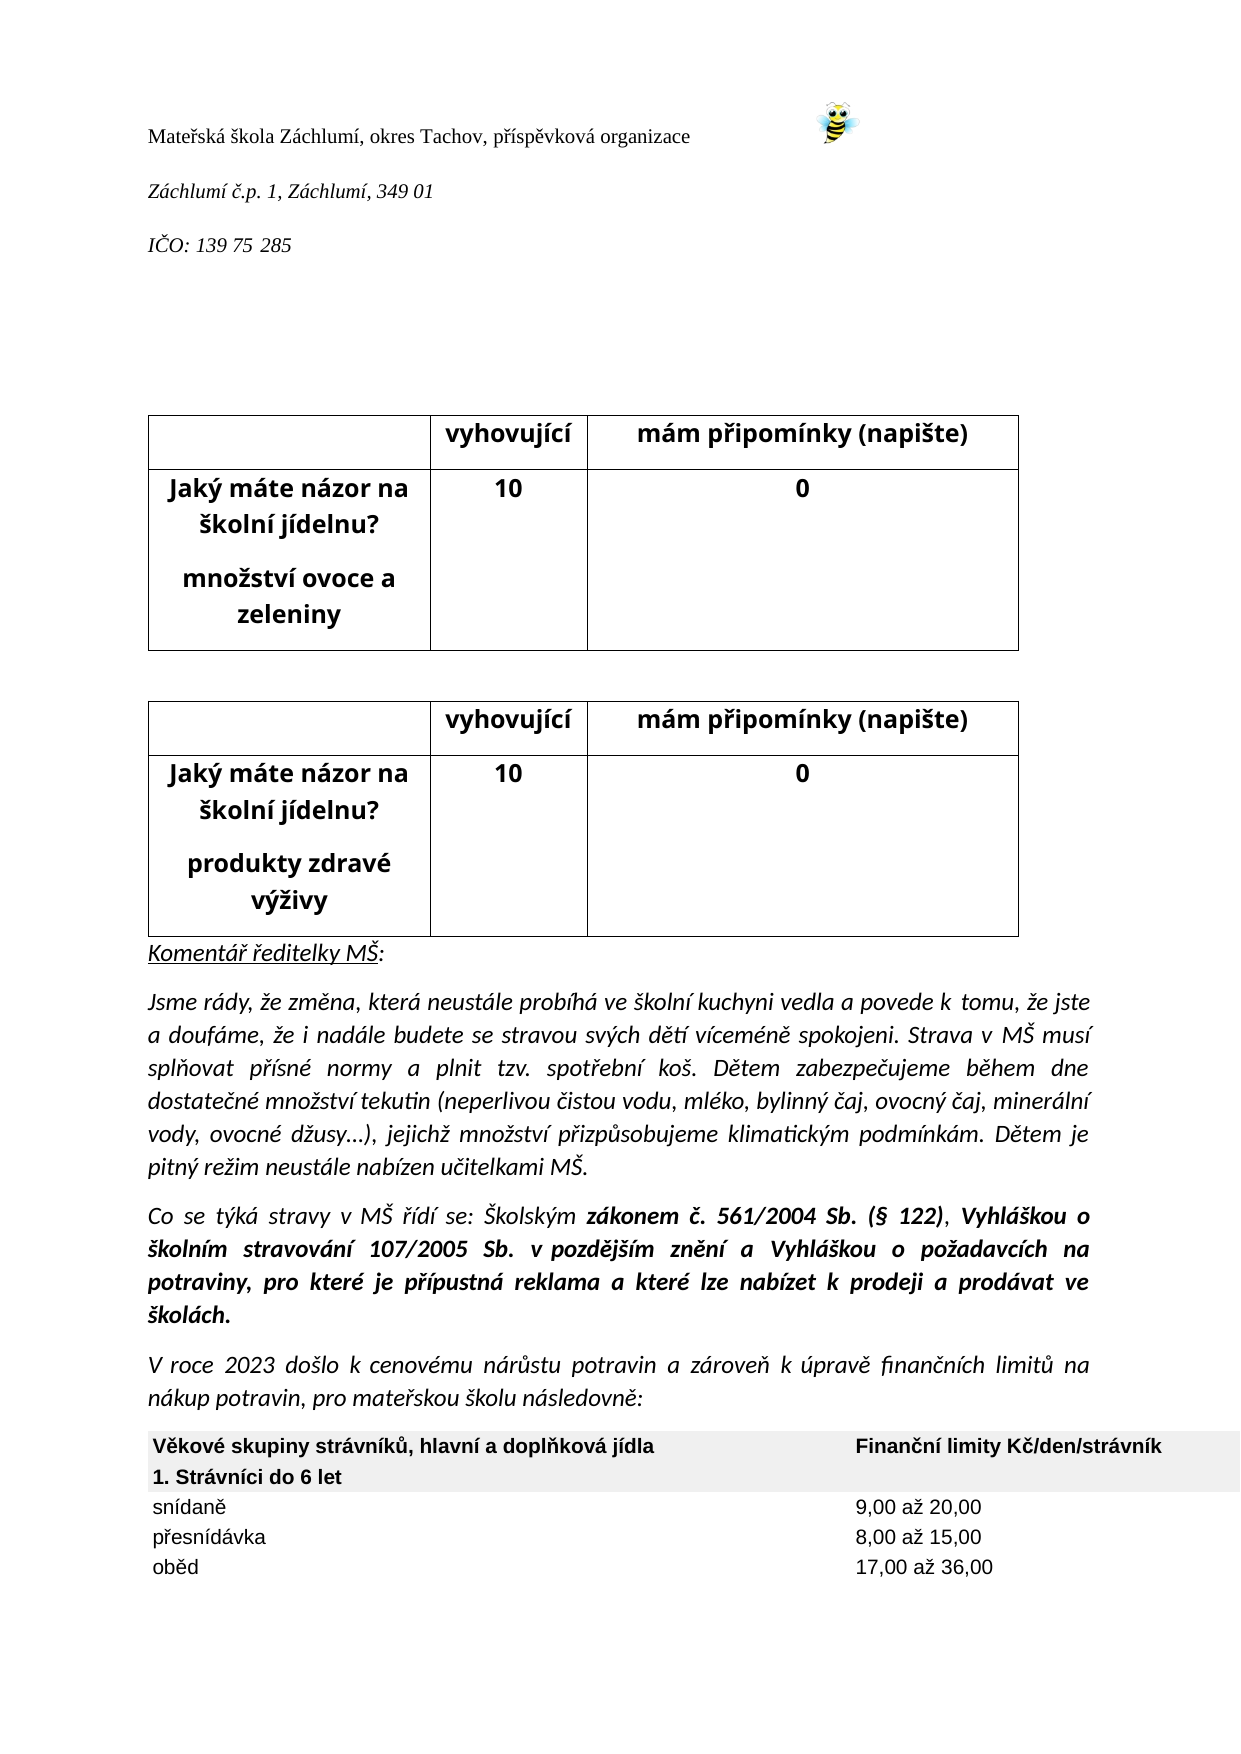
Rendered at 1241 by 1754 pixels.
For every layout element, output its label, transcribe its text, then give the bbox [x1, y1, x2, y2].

text Komentář ředitelky MŠ: [148, 937, 1093, 967]
table_cell oběd [148, 1552, 851, 1582]
table_header Finanční limity Kč/den/strávník [851, 1431, 1240, 1461]
text Co se týká stravy v MŠ řídí se: Školským zákonem č. 561/2004 Sb. (§ 122), Vyhláškou o školním stravování 107/2005 Sb. v pozdějším znění a Vyhláškou o požadavcích na potraviny, pro které je přípustná reklama a které lze nabízet k prodeji a prodávat ve školách. [148, 1200, 1093, 1330]
table_header Věkové skupiny strávníků, hlavní a doplňková jídla [148, 1431, 851, 1461]
table_cell Jaký máte názor na školní jídelnu? produkty zdravé výživy [149, 756, 430, 936]
table_header [149, 702, 430, 755]
table_cell 10 [431, 470, 587, 650]
table_cell 0 [588, 470, 1018, 650]
table_header [149, 416, 430, 469]
table_header mám připomínky (napište) [588, 702, 1018, 755]
picture [816, 102, 863, 144]
table_cell 17,00 až 36,00 [851, 1552, 1240, 1582]
table_cell 1. Strávníci do 6 let [148, 1461, 1240, 1492]
table_cell přesnídávka [148, 1522, 851, 1552]
table_cell snídaně [148, 1492, 851, 1522]
table_cell 9,00 až 20,00 [851, 1492, 1240, 1522]
table_cell Jaký máte názor na školní jídelnu? množství ovoce a zeleniny [149, 470, 430, 650]
table_header vyhovující [431, 416, 587, 469]
text Jsme rády, že změna, která neustále probíhá ve školní kuchyni vedla a povede k tomu, že jste a doufáme, že i nadále budete se stravou svých dětí víceméně spokojeni. Strava v MŠ musí splňovat přísné normy a plnit tzv. spotřební koš. Dětem zabezpečujeme během dne dostatečné množství tekutin (neperlivou čistou vodu, mléko, bylinný čaj, ovocný čaj, minerální vody, ovocné džusy…), jejichž množství přizpůsobujeme klimatickým podmínkám. Dětem je pitný režim neustále nabízen učitelkami MŠ. [148, 986, 1093, 1181]
table_cell 8,00 až 15,00 [851, 1522, 1240, 1552]
table_cell 0 [588, 756, 1018, 936]
table_header mám připomínky (napište) [588, 416, 1018, 469]
table_header vyhovující [431, 702, 587, 755]
text V roce 2023 došlo k cenovému nárůstu potravin a zároveň k úpravě finančních limitů na nákup potravin, pro mateřskou školu následovně: [148, 1349, 1093, 1412]
table_cell 10 [431, 756, 587, 936]
